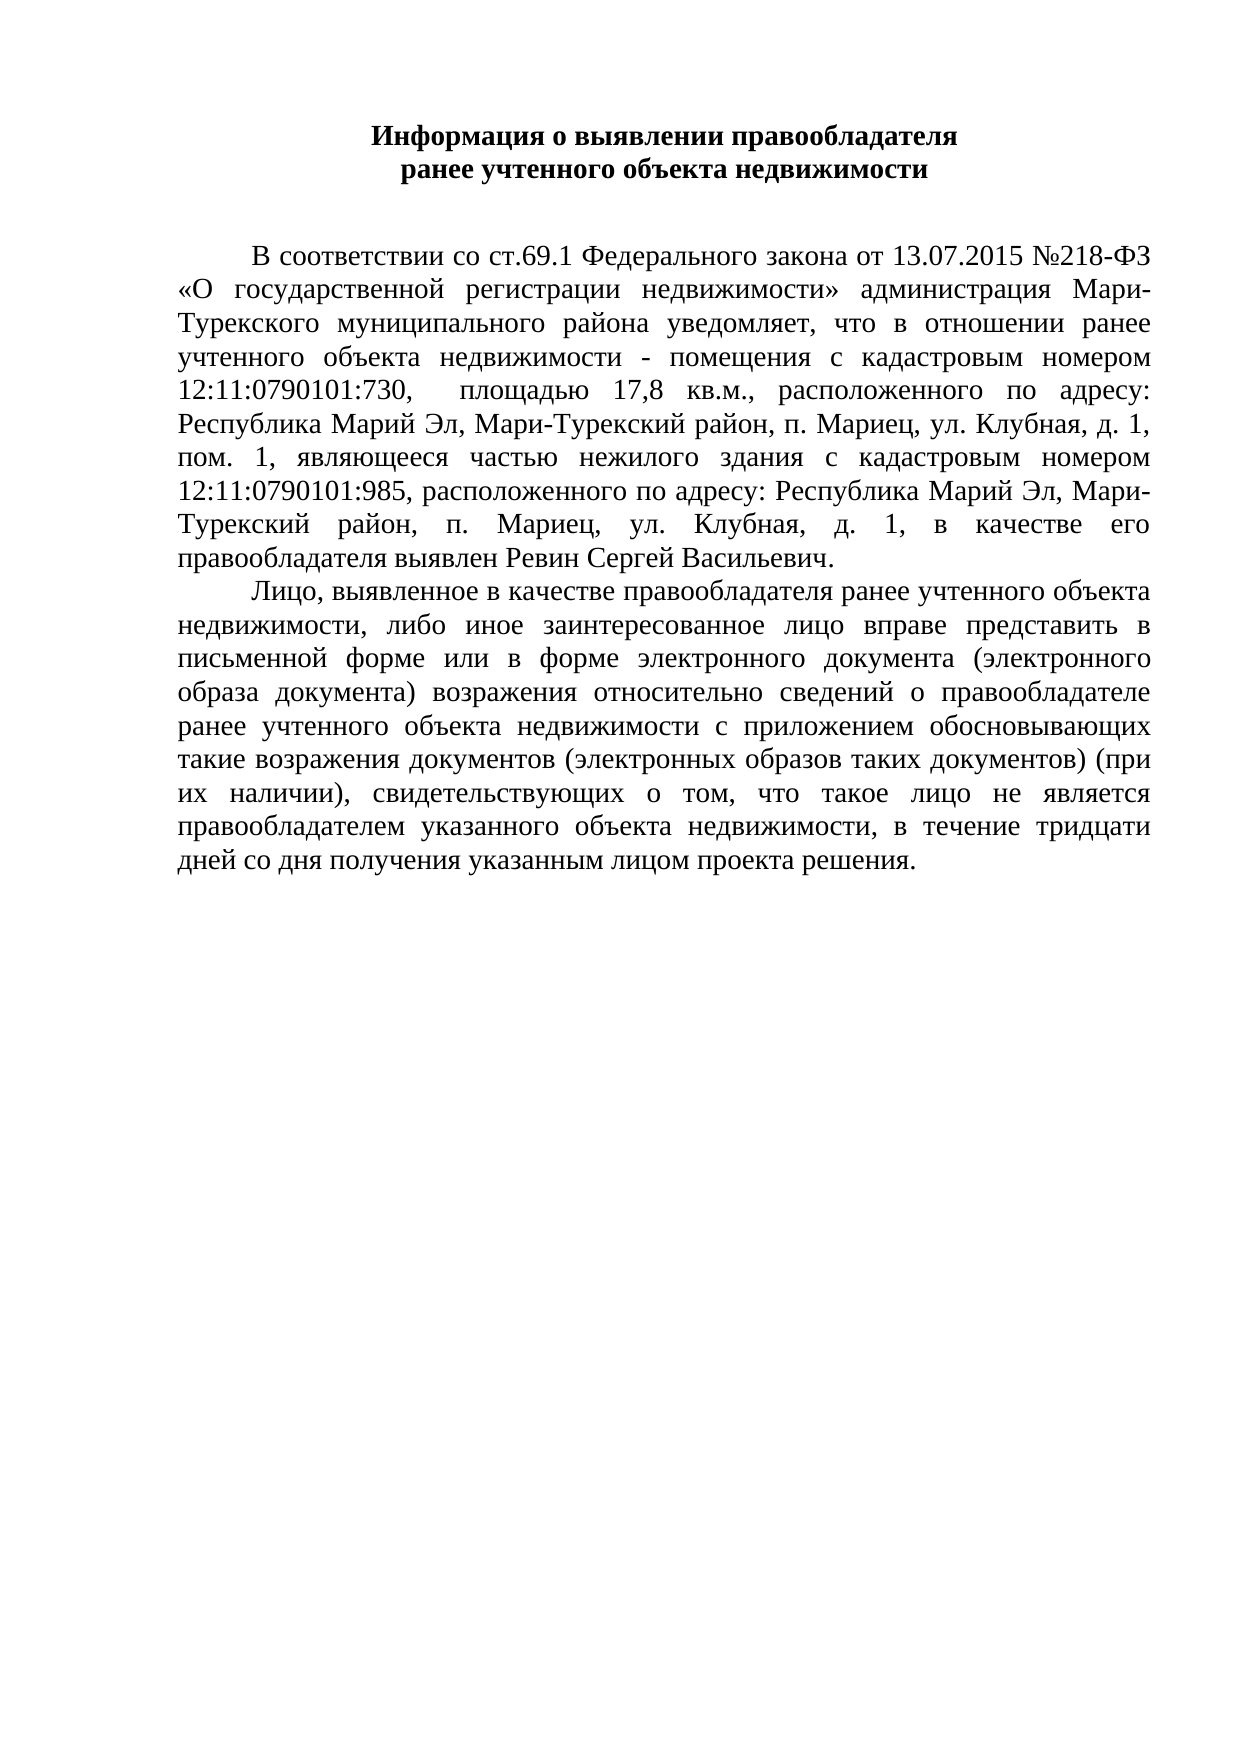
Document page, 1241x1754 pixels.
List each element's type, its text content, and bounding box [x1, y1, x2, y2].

text ранее учтенного объекта недвижимости [177, 152, 1152, 185]
text В соответствии со ст.69.1 Федерального закона от 13.07.2015 №218-ФЗ «О государственной регистрации недвижимости» администрация Мари-Турекского муниципального района уведомляет, что в отношении ранее учтенного объекта недвижимости - помещения с кадастровым номером 12:11:0790101:730, площадью 17,8 кв.м., расположенного по адресу: Республика Марий Эл, Мари-Турекский район, п. Мариец, ул. Клубная, д. 1, пом. 1, являющееся частью нежилого здания с кадастровым номером 12:11:0790101:985, расположенного по адресу: Республика Марий Эл, Мари-Турекский район, п. Мариец, ул. Клубная, д. 1, в качестве его правообладателя выявлен Ревин Сергей Васильевич. [177, 238, 1152, 573]
text Лицо, выявленное в качестве правообладателя ранее учтенного объекта недвижимости, либо иное заинтересованное лицо вправе представить в письменной форме или в форме электронного документа (электронного образа документа) возражения относительно сведений о правообладателе ранее учтенного объекта недвижимости с приложением обосновывающих такие возражения документов (электронных образов таких документов) (при их наличии), свидетельствующих о том, что такое лицо не является правообладателем указанного объекта недвижимости, в течение тридцати дней со дня получения указанным лицом проекта решения. [177, 573, 1152, 875]
text Информация о выявлении правообладателя [177, 118, 1152, 152]
